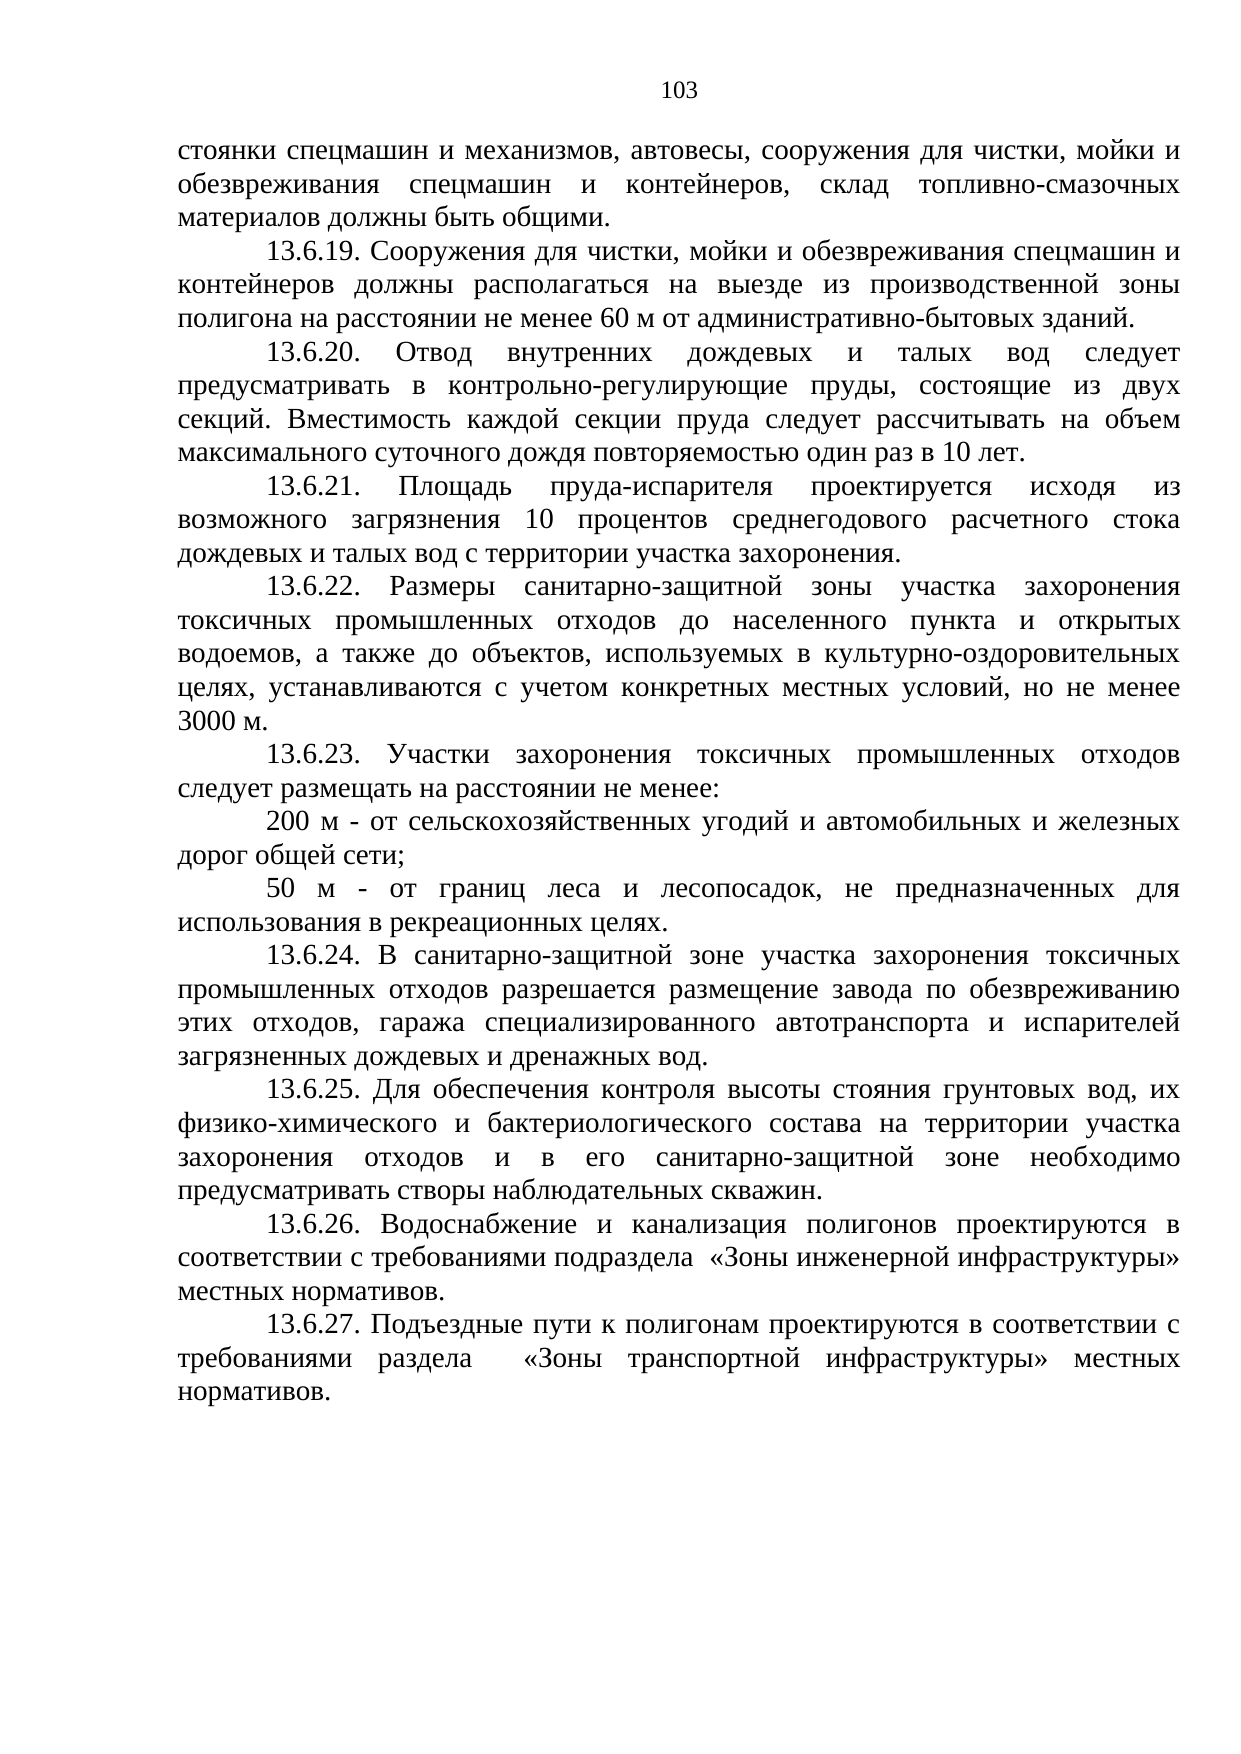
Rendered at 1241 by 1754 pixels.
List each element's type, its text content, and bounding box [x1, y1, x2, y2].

text 13.6.20. Отвод внутренних дождевых и талых вод следует предусматривать в контрольно-регулирующие пруды, состоящие из двух секций. Вместимость каждой секции пруда следует рассчитывать на объем максимального суточного дождя повторяемостью один раз в 10 лет. [177, 334, 1181, 468]
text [177, 132, 1181, 233]
text 13.6.23. Участки захоронения токсичных промышленных отходов следует размещать на расстоянии не менее: [177, 736, 1181, 803]
text 13.6.19. Сооружения для чистки, мойки и обезвреживания спецмашин и контейнеров должны располагаться на выезде из производственной зоны полигона на расстоянии не менее 60 м от административно-бытовых зданий. [177, 233, 1181, 334]
text 13.6.25. Для обеспечения контроля высоты стояния грунтовых вод, их физико-химического и бактериологического состава на территории участка захоронения отходов и в его санитарно-защитной зоне необходимо предусматривать створы наблюдательных скважин. [177, 1072, 1181, 1206]
text 13.6.24. В санитарно-защитной зоне участка захоронения токсичных промышленных отходов разрешается размещение завода по обезвреживанию этих отходов, гаража специализированного автотранспорта и испарителей загрязненных дождевых и дренажных вод. [177, 937, 1181, 1072]
text 13.6.22. Размеры санитарно-защитной зоны участка захоронения токсичных промышленных отходов до населенного пункта и открытых водоемов, а также до объектов, используемых в культурно-оздоровительных целях, устанавливаются с учетом конкретных местных условий, но не менее 3000 м. [177, 568, 1181, 736]
text 13.6.27. Подъездные пути к полигонам проектируются в соответствии с требованиями раздела «Зоны транспортной инфраструктуры» местных нормативов. [177, 1306, 1181, 1407]
text 200 м - от сельскохозяйственных угодий и автомобильных и железных дорог общей сети; [177, 803, 1181, 870]
text 13.6.21. Площадь пруда-испарителя проектируется исходя из возможного загрязнения 10 процентов среднегодового расчетного стока дождевых и талых вод с территории участка захоронения. [177, 468, 1181, 568]
text 50 м - от границ леса и лесопосадок, не предназначенных для использования в рекреационных целях. [177, 870, 1181, 937]
text 13.6.26. Водоснабжение и канализация полигонов проектируются в соответствии с требованиями подраздела «Зоны инженерной инфраструктуры» местных нормативов. [177, 1206, 1181, 1306]
